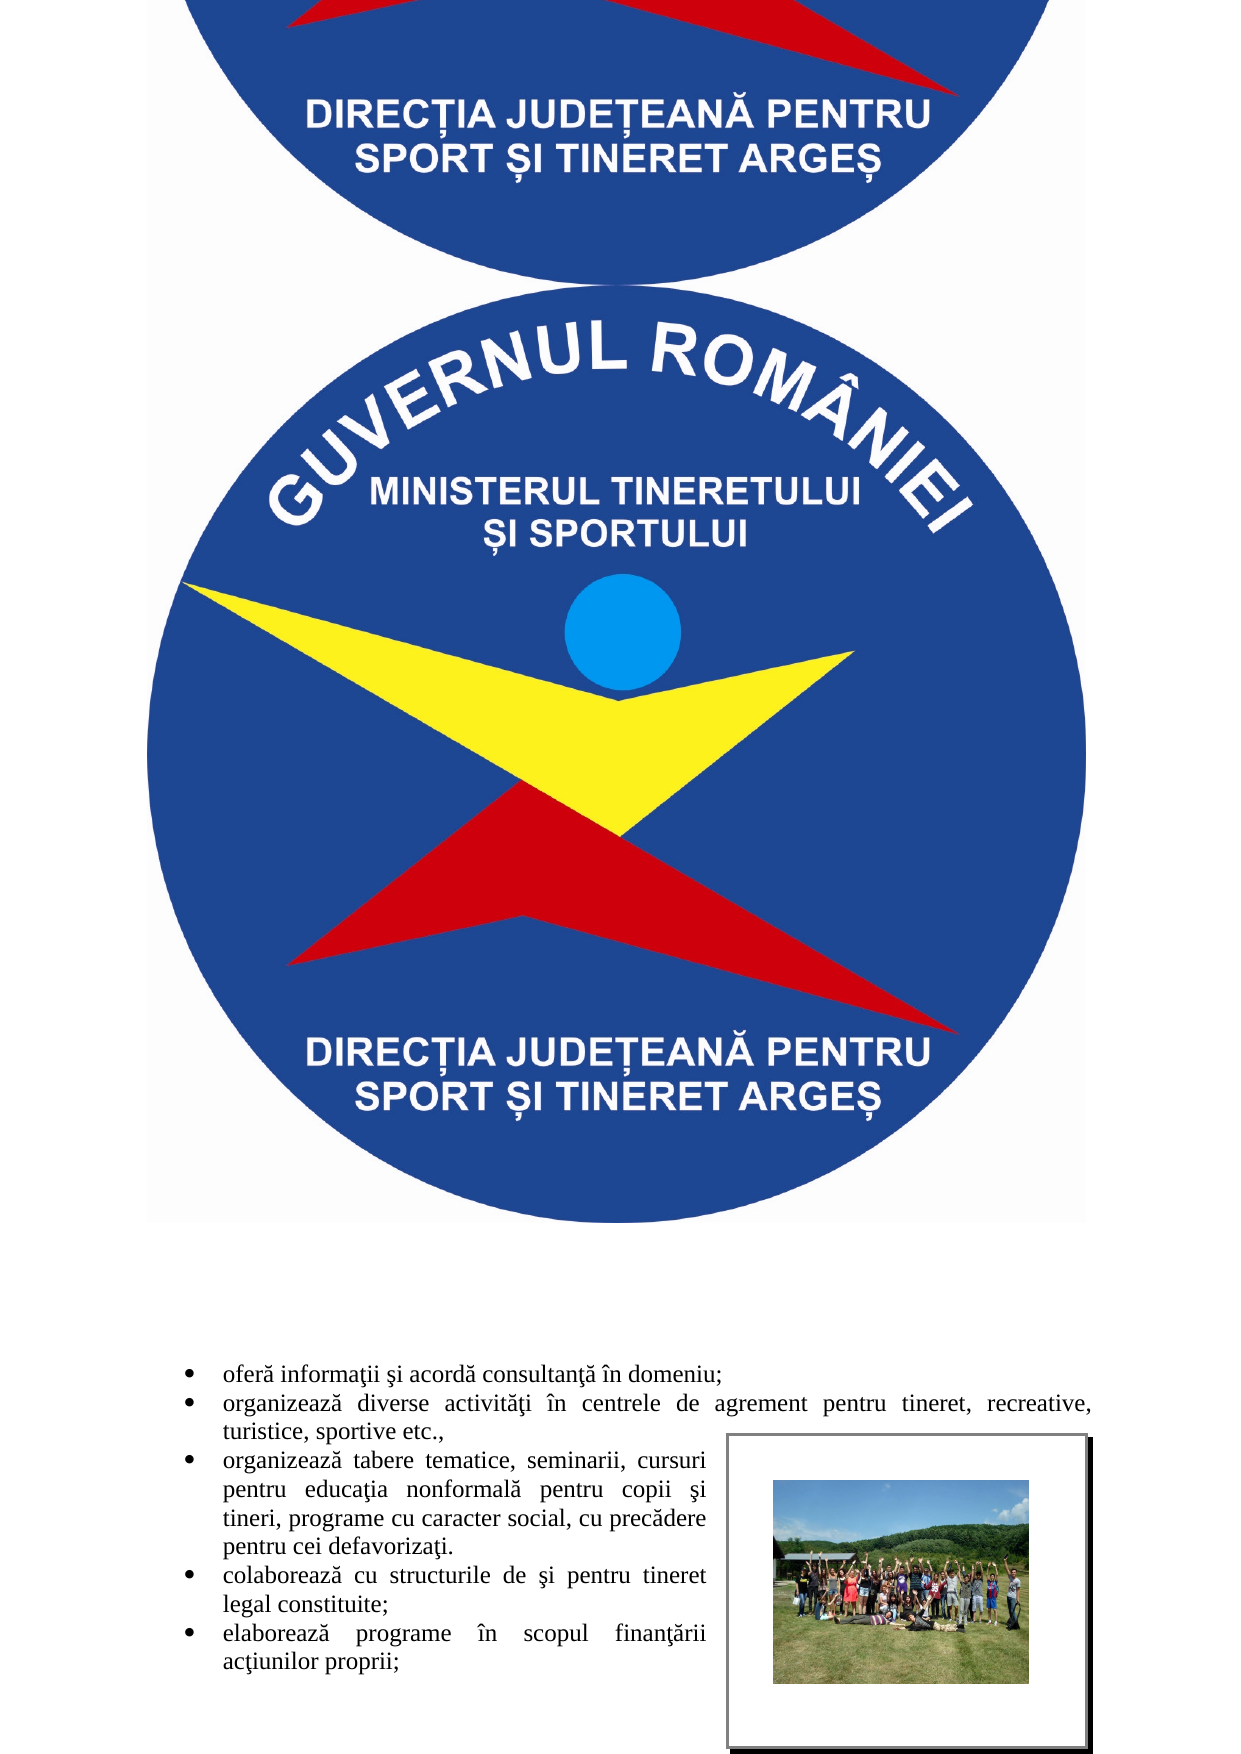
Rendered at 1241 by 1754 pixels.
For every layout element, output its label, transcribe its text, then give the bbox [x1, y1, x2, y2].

list organizează tabere tematice, seminarii, cursuri pentru educaţia nonformală pentru copii şi tineri, programe cu caracter social, cu precădere pentru cei defavorizaţi. [185, 1445, 726, 1560]
list oferă informaţii şi acordă consultanţă în domeniu; [185, 1359, 1093, 1388]
picture [147, 0, 1086, 1223]
list colaborează cu structurile de şi pentru tineret legal constituite; [185, 1560, 726, 1618]
list elaborează programe în scopul finanţării acţiunilor proprii; [185, 1618, 726, 1675]
picture [773, 1480, 1029, 1684]
list organizează diverse activităţi în centrele de agrement pentru tineret, recreative, turistice, sportive etc., [185, 1388, 1093, 1445]
